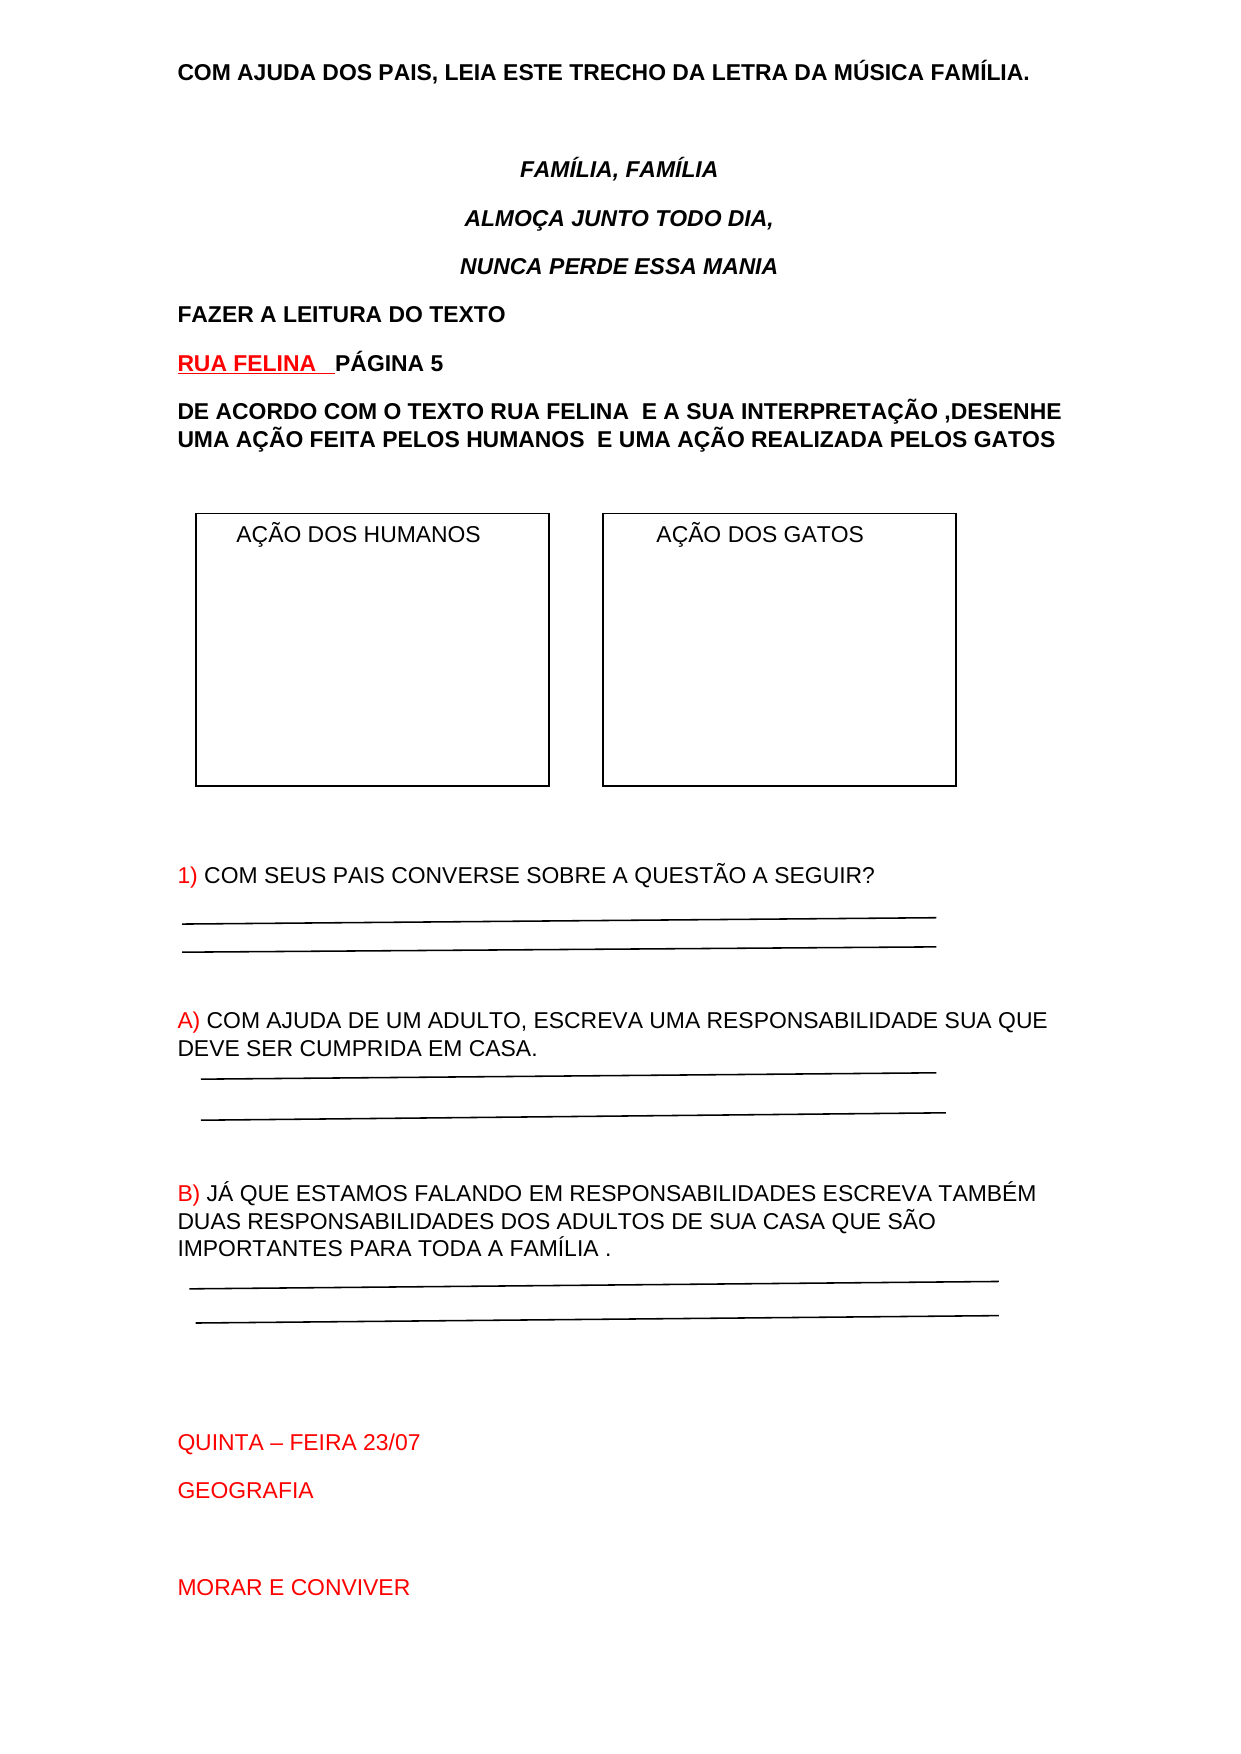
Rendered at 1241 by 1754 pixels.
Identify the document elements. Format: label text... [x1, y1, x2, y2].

text FAMÍLIA, FAMÍLIA [177, 156, 1063, 182]
text NUNCA PERDE ESSA MANIA [177, 253, 1063, 279]
text 1) COM SEUS PAIS CONVERSE SOBRE A QUESTÃO A SEGUIR? [177, 862, 1063, 888]
text DE ACORDO COM O TEXTO RUA FELINA E A SUA INTERPRETAÇÃO ,DESENHE UMA AÇÃO FEITA PELOS HUMANOS E UMA AÇÃO REALIZADA PELOS GATOS [177, 398, 1063, 452]
text MORAR E CONVIVER [177, 1574, 1063, 1601]
text RUA FELINA PÁGINA 5 [177, 350, 1063, 376]
text B) JÁ QUE ESTAMOS FALANDO EM RESPONSABILIDADES ESCREVA TAMBÉM DUAS RESPONSABILIDADES DOS ADULTOS DE SUA CASA QUE SÃO IMPORTANTES PARA TODA A FAMÍLIA . [177, 1180, 1063, 1262]
text QUINTA – FEIRA 23/07 [177, 1429, 1063, 1455]
text COM AJUDA DOS PAIS, LEIA ESTE TRECHO DA LETRA DA MÚSICA FAMÍLIA. [177, 59, 1063, 86]
text ALMOÇA JUNTO TODO DIA, [177, 204, 1063, 231]
text A) COM AJUDA DE UM ADULTO, ESCREVA UMA RESPONSABILIDADE SUA QUE DEVE SER CUMPRIDA EM CASA. [177, 1007, 1063, 1061]
text GEOGRAFIA [177, 1477, 1063, 1504]
text FAZER A LEITURA DO TEXTO [177, 301, 1063, 328]
